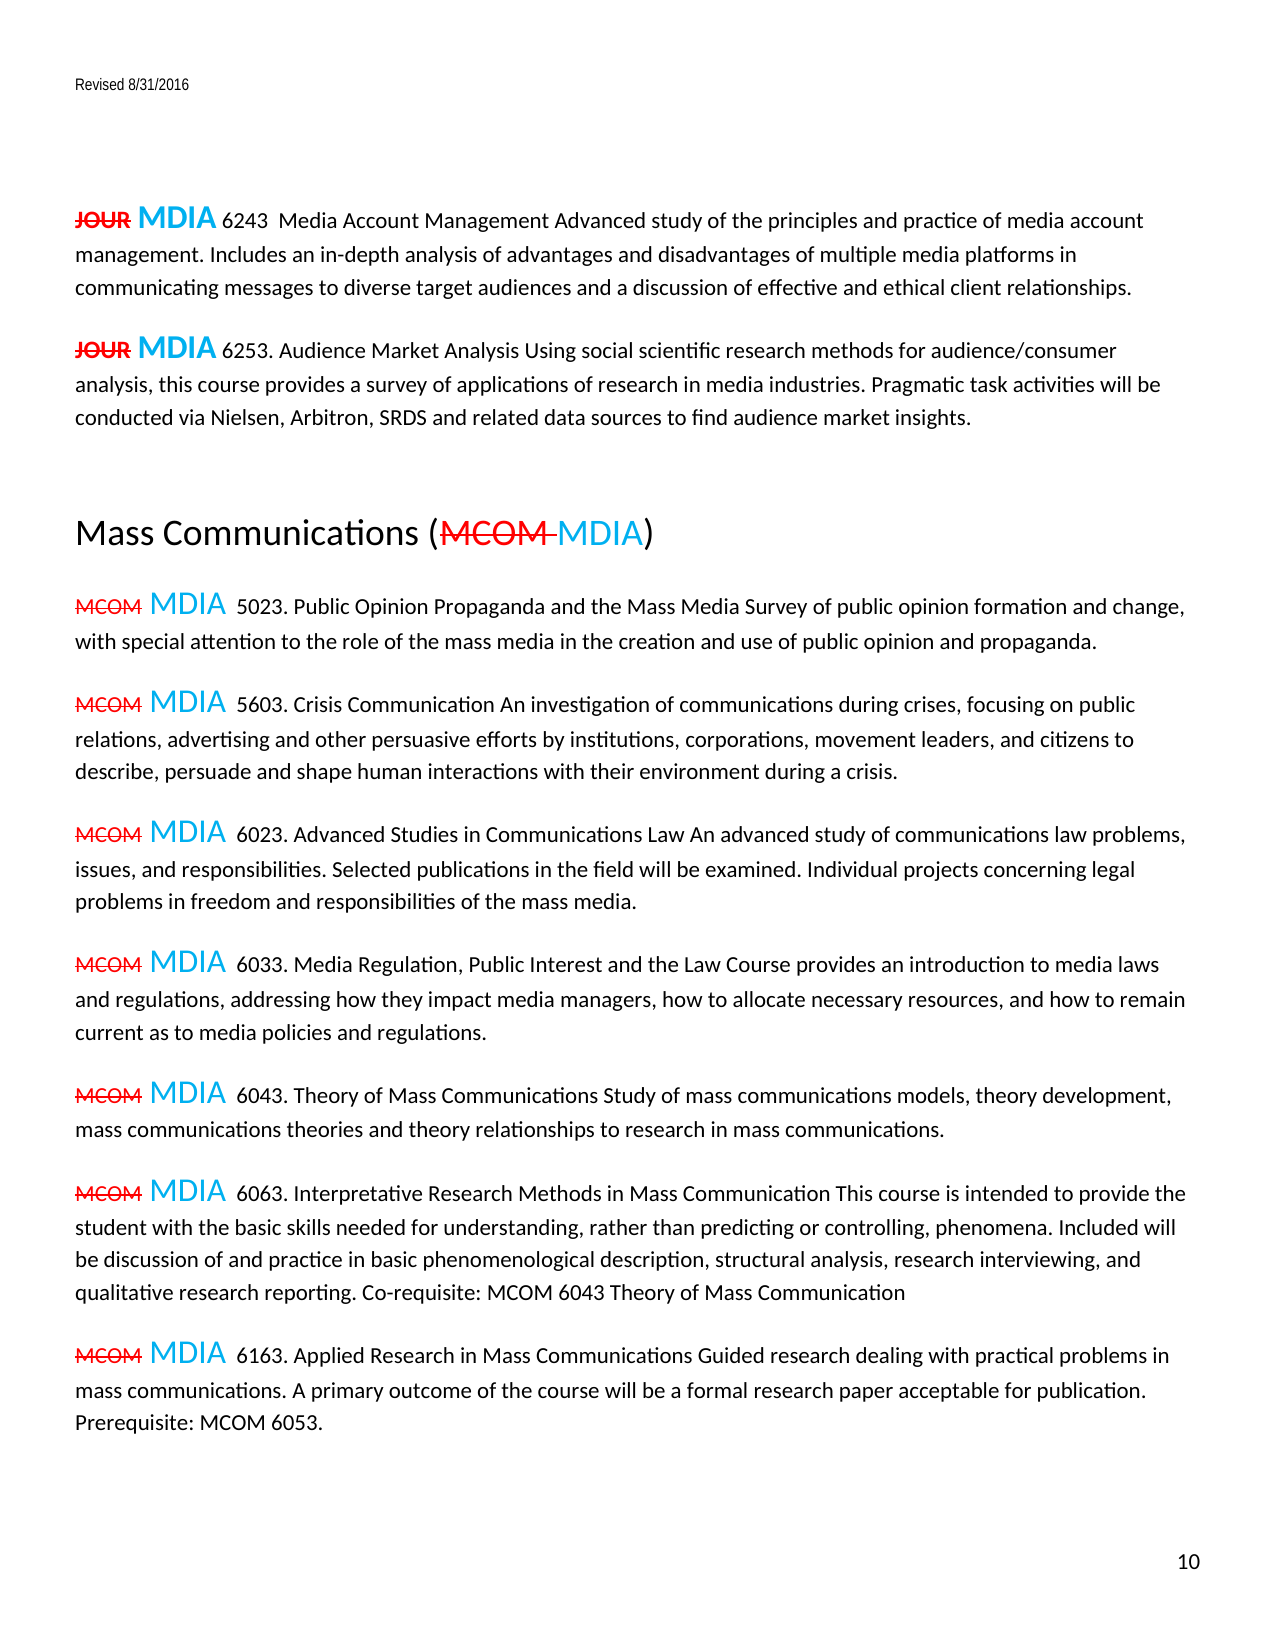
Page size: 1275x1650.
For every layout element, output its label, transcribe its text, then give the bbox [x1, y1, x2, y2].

text JOUR MDIA 6253. Audience Market Analysis Using social scientific research methods for audience/consumer analysis, this course provides a survey of applications of research in media industries. Pragmatic task activities will be conducted via Nielsen, Arbitron, SRDS and related data sources to find audience market insights. [75, 326, 1200, 431]
text MCOM MDIA 6023. Advanced Studies in Communications Law An advanced study of communications law problems, issues, and responsibilities. Selected publications in the field will be examined. Individual projects concerning legal problems in freedom and responsibilities of the mass media. [75, 810, 1200, 916]
text Mass Communications (MCOM MDIA) [75, 509, 1200, 555]
text MCOM MDIA 5023. Public Opinion Propaganda and the Mass Media Survey of public opinion formation and change, with special attention to the role of the mass media in the creation and use of public opinion and propaganda. [75, 582, 1200, 655]
text JOUR MDIA 6243 Media Account Management Advanced study of the principles and practice of media account management. Includes an in-depth analysis of advantages and disadvantages of multiple media platforms in communicating messages to diverse target audiences and a discussion of effective and ethical client relationships. [75, 196, 1200, 301]
text MCOM MDIA 6163. Applied Research in Mass Communications Guided research dealing with practical problems in mass communications. A primary outcome of the course will be a formal research paper acceptable for publication. Prerequisite: MCOM 6053. [75, 1331, 1200, 1436]
text MCOM MDIA 6063. Interpretative Research Methods in Mass Communication This course is intended to provide the student with the basic skills needed for understanding, rather than predicting or controlling, phenomena. Included will be discussion of and practice in basic phenomenological description, structural analysis, research interviewing, and qualitative research reporting. Co-requisite: MCOM 6043 Theory of Mass Communication [75, 1168, 1200, 1306]
text MCOM MDIA 5603. Crisis Communication An investigation of communications during crises, focusing on public relations, advertising and other persuasive efforts by institutions, corporations, movement leaders, and citizens to describe, persuade and shape human interactions with their environment during a crisis. [75, 680, 1200, 785]
text MCOM MDIA 6043. Theory of Mass Communications Study of mass communications models, theory development, mass communications theories and theory relationships to research in mass communications. [75, 1071, 1200, 1143]
text MCOM MDIA 6033. Media Regulation, Public Interest and the Law Course provides an introduction to media laws and regulations, addressing how they impact media managers, how to allocate necessary resources, and how to remain current as to media policies and regulations. [75, 941, 1200, 1046]
